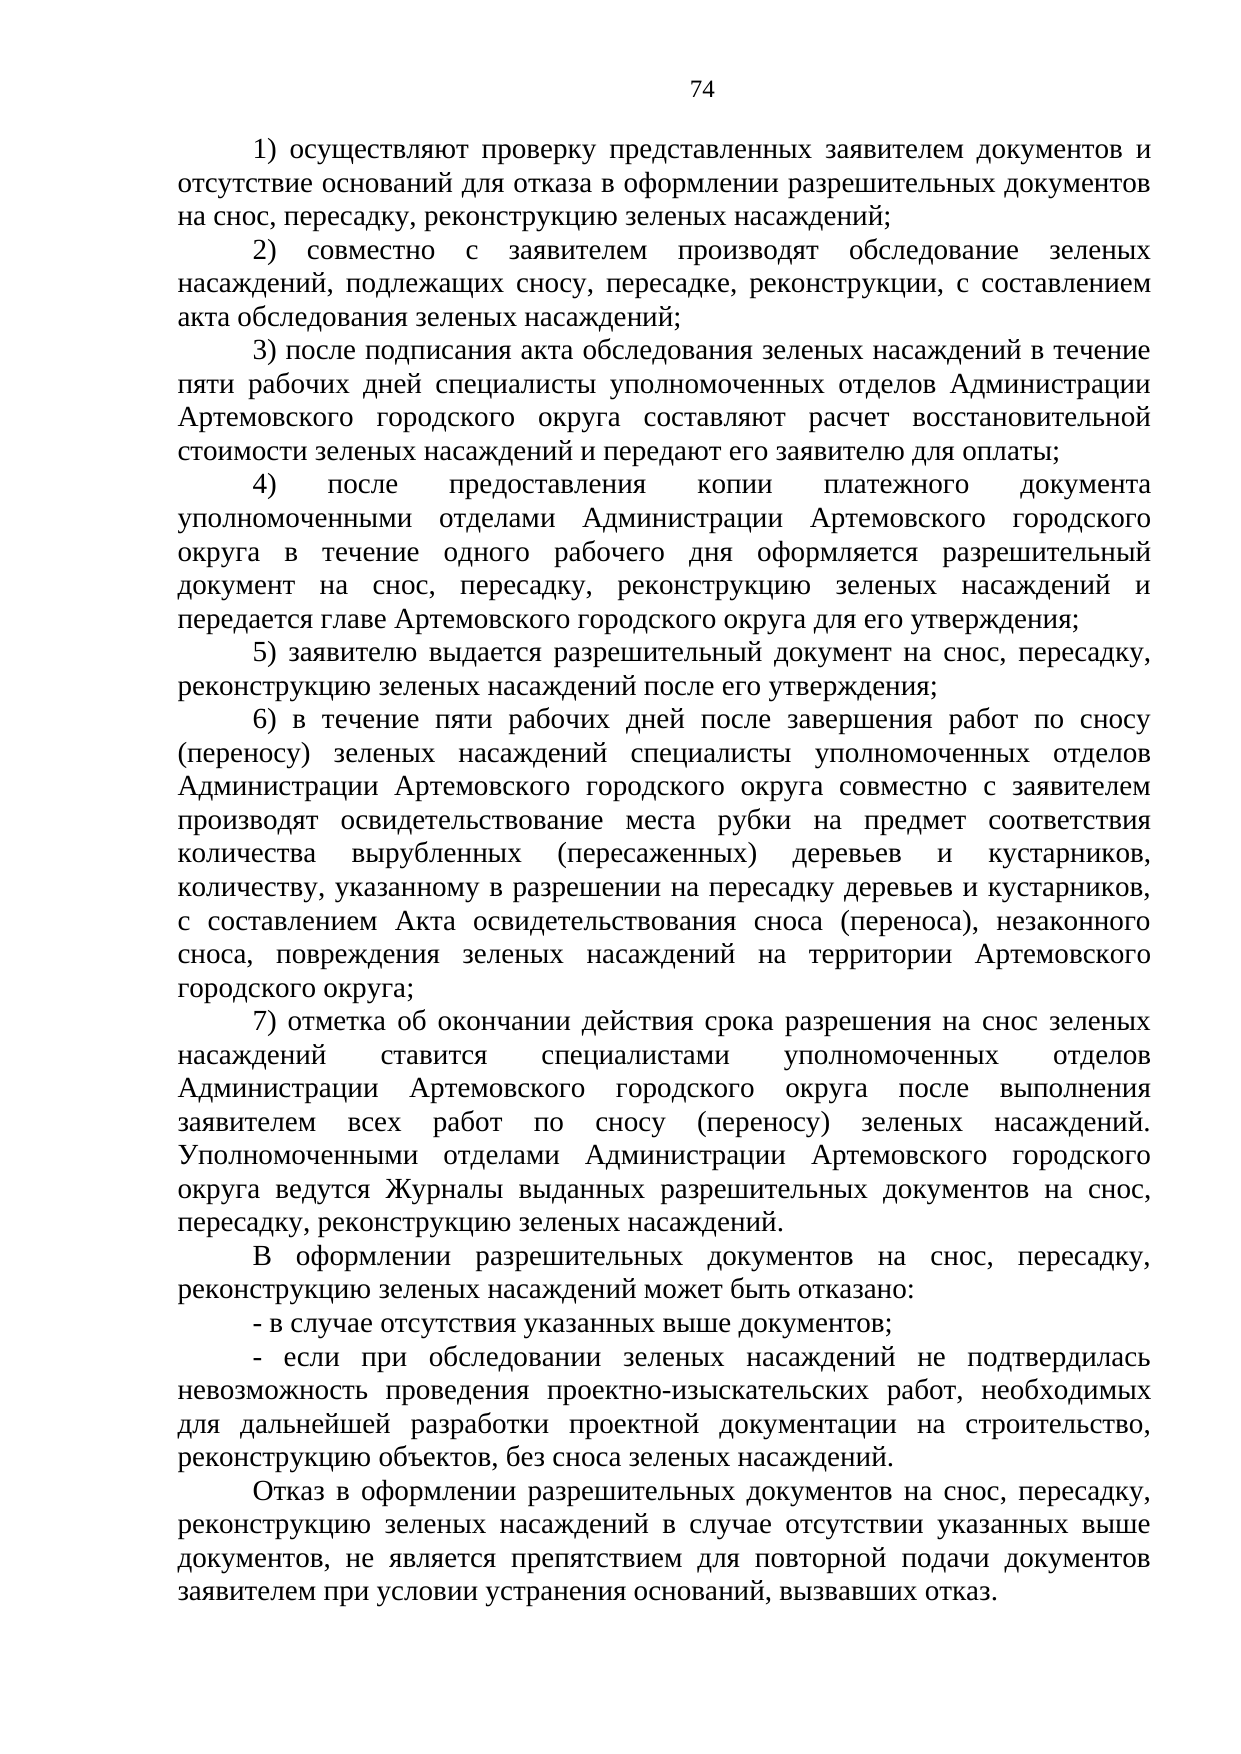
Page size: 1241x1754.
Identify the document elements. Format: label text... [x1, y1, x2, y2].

text 4) после предоставления копии платежного документа уполномоченными отделами Администрации Артемовского городского округа в течение одного рабочего дня оформляется разрешительный документ на снос, пересадку, реконструкцию зеленых насаждений и передается главе Артемовского городского округа для его утверждения; [177, 467, 1152, 634]
text 1) осуществляют проверку представленных заявителем документов и отсутствие оснований для отказа в оформлении разрешительных документов на снос, пересадку, реконструкцию зеленых насаждений; [177, 131, 1152, 232]
text - в случае отсутствия указанных выше документов; [177, 1305, 1152, 1339]
text 6) в течение пяти рабочих дней после завершения работ по сносу (переносу) зеленых насаждений специалисты уполномоченных отделов Администрации Артемовского городского округа совместно с заявителем производят освидетельствование места рубки на предмет соответствия количества вырубленных (пересаженных) деревьев и кустарников, количеству, указанному в разрешении на пересадку деревьев и кустарников, с составлением Акта освидетельствования сноса (переноса), незаконного сноса, повреждения зеленых насаждений на территории Артемовского городского округа; [177, 701, 1152, 1003]
text Отказ в оформлении разрешительных документов на снос, пересадку, реконструкцию зеленых насаждений в случае отсутствии указанных выше документов, не является препятствием для повторной подачи документов заявителем при условии устранения оснований, вызвавших отказ. [177, 1473, 1152, 1607]
text 7) отметка об окончании действия срока разрешения на снос зеленых насаждений ставится специалистами уполномоченных отделов Администрации Артемовского городского округа после выполнения заявителем всех работ по сносу (переносу) зеленых насаждений. Уполномоченными отделами Администрации Артемовского городского округа ведутся Журналы выданных разрешительных документов на снос, пересадку, реконструкцию зеленых насаждений. [177, 1003, 1152, 1238]
text 5) заявителю выдается разрешительный документ на снос, пересадку, реконструкцию зеленых насаждений после его утверждения; [177, 634, 1152, 701]
text В оформлении разрешительных документов на снос, пересадку, реконструкцию зеленых насаждений может быть отказано: [177, 1238, 1152, 1305]
text 3) после подписания акта обследования зеленых насаждений в течение пяти рабочих дней специалисты уполномоченных отделов Администрации Артемовского городского округа составляют расчет восстановительной стоимости зеленых насаждений и передают его заявителю для оплаты; [177, 332, 1152, 467]
text - если при обследовании зеленых насаждений не подтвердилась невозможность проведения проектно-изыскательских работ, необходимых для дальнейшей разработки проектной документации на строительство, реконструкцию объектов, без сноса зеленых насаждений. [177, 1339, 1152, 1473]
text 2) совместно с заявителем производят обследование зеленых насаждений, подлежащих сносу, пересадке, реконструкции, с составлением акта обследования зеленых насаждений; [177, 232, 1152, 332]
